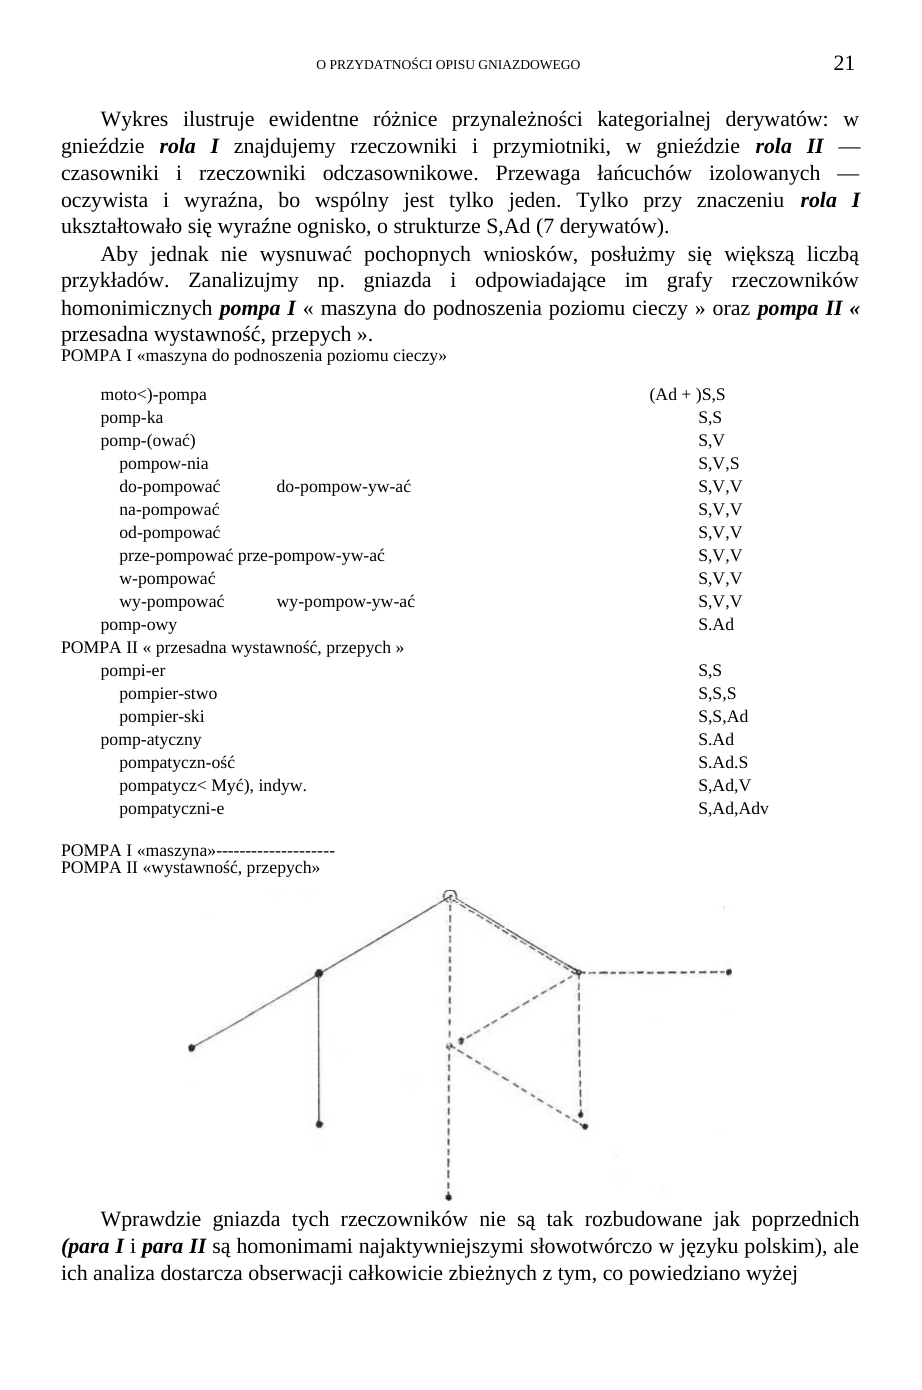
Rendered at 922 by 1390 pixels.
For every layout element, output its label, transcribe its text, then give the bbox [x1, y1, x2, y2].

text pompatyczn-ość S.Ad.S [119, 750, 860, 773]
text prze-pompować prze-pompow-yw-ać S,V,V [119, 543, 860, 566]
text pomp-ka S,S [61, 405, 860, 428]
text do-pompować do-pompow-yw-ać S,V,V [119, 474, 860, 497]
text Wykres ilustruje ewidentne różnice przynależności kategorialnej derywatów: w gnieździe rola I znajdujemy rzeczowniki i przymiotniki, w gnieździe rola II — czasowniki i rzeczowniki odczasownikowe. Przewaga łańcuchów izolowanych — oczywista i wyraźna, bo wspólny jest tylko jeden. Tylko przy znaczeniu rola I ukształtowało się wyraźne ognisko, o strukturze S,Ad (7 derywatów). [61, 104, 860, 239]
text pompatyczni-e S,Ad,Adv [119, 796, 860, 819]
text pomp-owy S.Ad [61, 612, 860, 635]
picture [188, 890, 732, 1201]
text POMPA I «maszyna do podnoszenia poziomu cieczy» [61, 347, 860, 365]
text O PRZYDATNOŚCI OPISU GNIAZDOWEGO [316, 58, 581, 72]
text Wprawdzie gniazda tych rzeczowników nie są tak rozbudowane jak poprzednich (para I i para II są homonimami najaktywniejszymi słowotwórczo w języku polskim), ale ich analiza dostarcza obserwacji całkowicie zbieżnych z tym, co powiedziano wyżej [61, 1205, 860, 1286]
text pompier-stwo S,S,S [119, 681, 860, 704]
text od-pompować S,V,V [119, 520, 860, 543]
text na-pompować S,V,V [119, 497, 860, 520]
text pompatycz< Myć), indyw. S,Ad,V [119, 773, 860, 796]
text w-pompować S,V,V [119, 566, 860, 589]
text 21 [833, 53, 855, 75]
text wy-pompować wy-pompow-yw-ać S,V,V [119, 589, 860, 612]
text POMPA II « przesadna wystawność, przepych » [61, 635, 860, 658]
text pompi-er S,S [61, 658, 860, 681]
text pomp-atyczny S.Ad [61, 727, 860, 750]
text pompier-ski S,S,Ad [119, 704, 860, 727]
text moto<)-pompa (Ad + )S,S [61, 382, 860, 405]
text POMPA I «maszyna» [61, 842, 860, 859]
text pompow-nia S,V,S [119, 451, 860, 474]
text POMPA II «wystawność, przepych» [61, 859, 860, 877]
text pomp-(ować) S,V [61, 428, 860, 451]
text Aby jednak nie wysnuwać pochopnych wniosków, posłużmy się większą liczbą przykładów. Zanalizujmy np. gniazda i odpowiadające im grafy rzeczowników homonimicznych pompa I « maszyna do podnoszenia poziomu cieczy » oraz pompa II « przesadna wystawność, przepych ». [61, 239, 860, 347]
